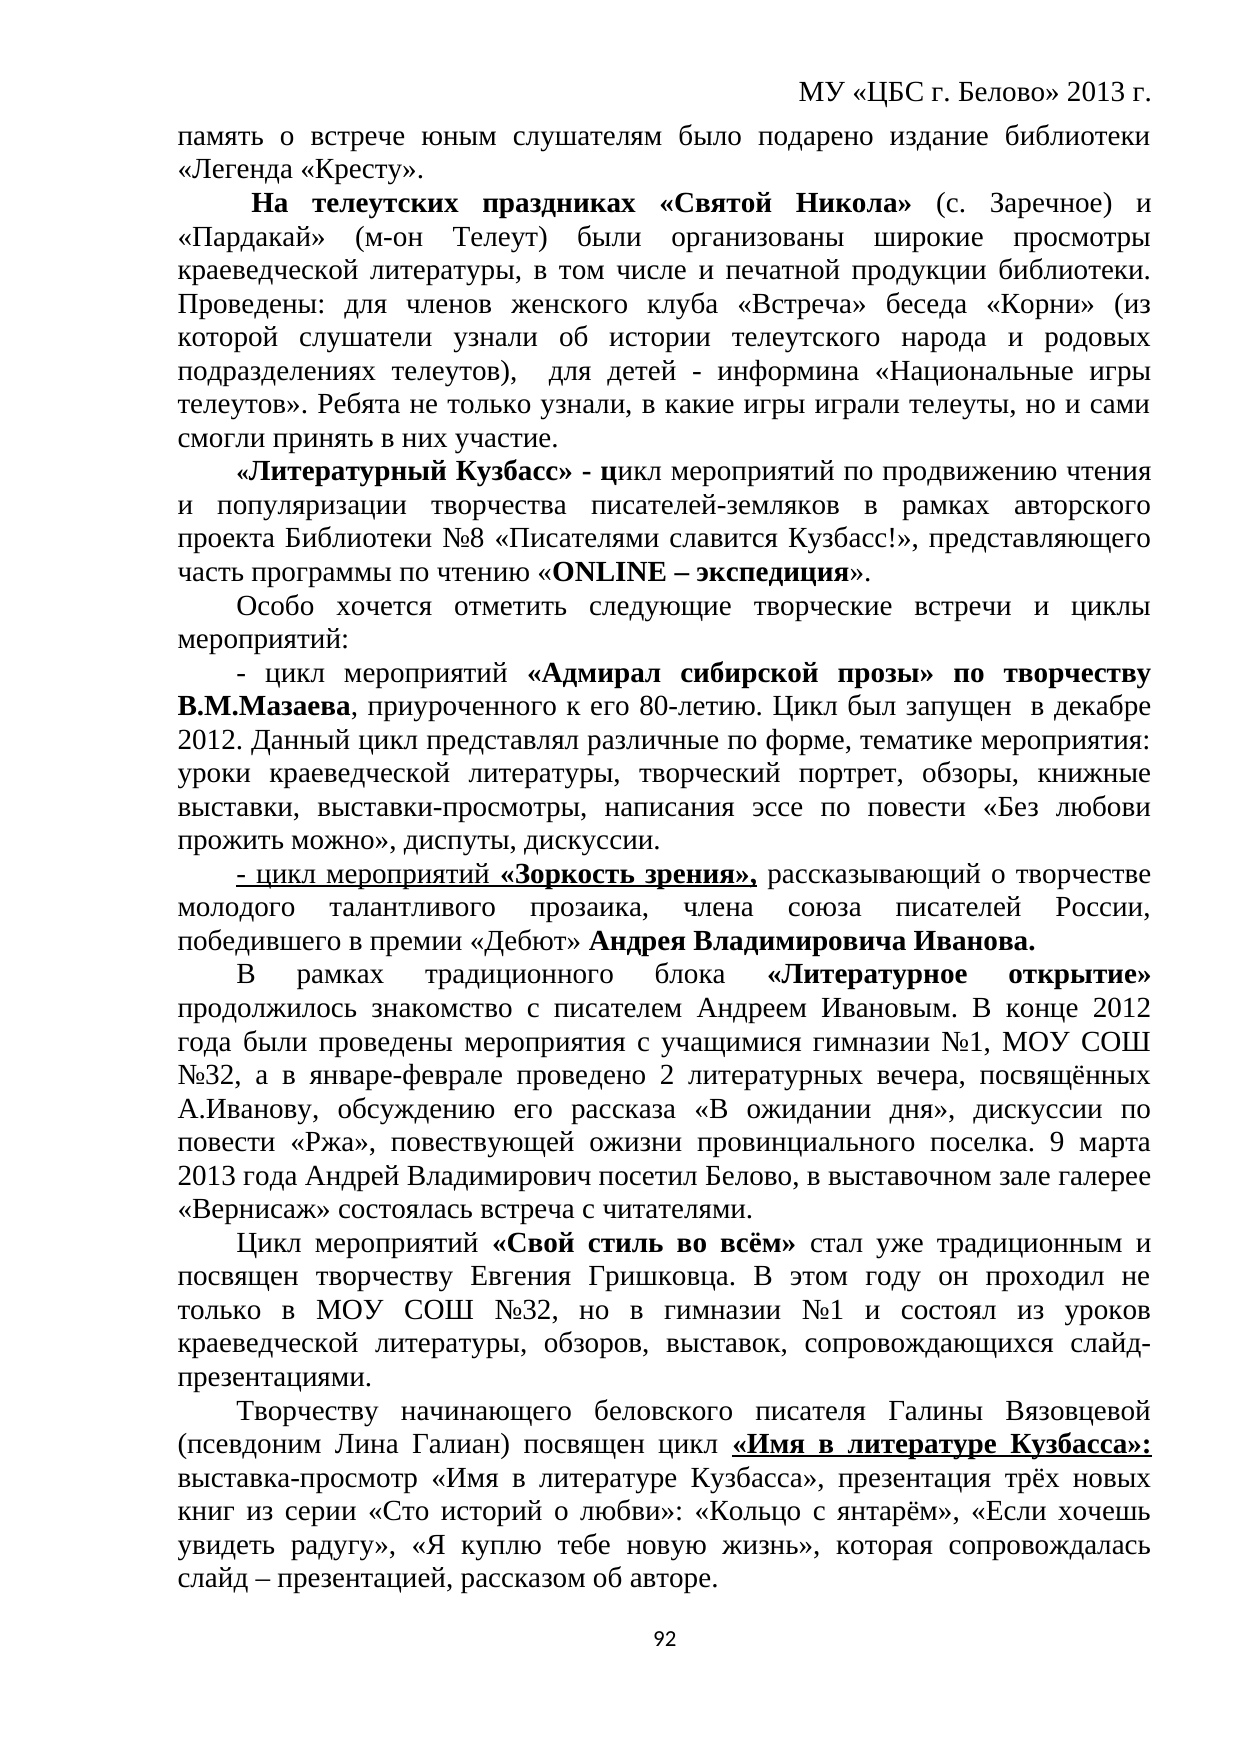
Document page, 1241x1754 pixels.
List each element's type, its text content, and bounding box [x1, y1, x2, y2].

text Творчеству начинающего беловского писателя Галины Вязовцевой (псевдоним Лина Галиан) посвящен цикл «Имя в литературе Кузбасса»: выставка-просмотр «Имя в литературе Кузбасса», презентация трёх новых книг из серии «Сто историй о любви»: «Кольцо с янтарём», «Если хочешь увидеть радугу», «Я куплю тебе новую жизнь», которая сопровождалась слайд – презентацией, рассказом об авторе. [177, 1393, 1152, 1594]
text Цикл мероприятий «Свой стиль во всём» стал уже традиционным и посвящен творчеству Евгения Гришковца. В этом году он проходил не только в МОУ СОШ №32, но в гимназии №1 и состоял из уроков краеведческой литературы, обзоров, выставок, сопровождающихся слайд-презентациями. [177, 1225, 1152, 1393]
text Особо хочется отметить следующие творческие встречи и циклы мероприятий: [177, 588, 1152, 655]
text - цикл мероприятий «Адмирал сибирской прозы» по творчеству В.М.Мазаева, приуроченного к его 80-летию. Цикл был запущен в декабре 2012. Данный цикл представлял различные по форме, тематике мероприятия: уроки краеведческой литературы, творческий портрет, обзоры, книжные выставки, выставки-просмотры, написания эссе по повести «Без любови прожить можно», диспуты, дискуссии. [177, 655, 1152, 856]
text - цикл мероприятий «Зоркость зрения», рассказывающий о творчестве молодого талантливого прозаика, члена союза писателей России, победившего в премии «Дебют» Андрея Владимировича Иванова. [177, 856, 1152, 957]
text На телеутских праздниках «Святой Никола» (с. Заречное) и «Пардакай» (м-он Телеут) были организованы широкие просмотры краеведческой литературы, в том числе и печатной продукции библиотеки. Проведены: для членов женского клуба «Встреча» беседа «Корни» (из которой слушатели узнали об истории телеутского народа и родовых подразделениях телеутов), для детей - информина «Национальные игры телеутов». Ребята не только узнали, в какие игры играли телеуты, но и сами смогли принять в них участие. [177, 185, 1152, 453]
text В рамках традиционного блока «Литературное открытие» продолжилось знакомство с писателем Андреем Ивановым. В конце 2012 года были проведены мероприятия с учащимися гимназии №1, МОУ СОШ №32, а в январе-феврале проведено 2 литературных вечера, посвящённых А.Иванову, обсуждению его рассказа «В ожидании дня», дискуссии по повести «Ржа», повествующей ожизни провинциального поселка. 9 марта 2013 года Андрей Владимирович посетил Белово, в выставочном зале галерее «Вернисаж» состоялась встреча с читателями. [177, 957, 1152, 1225]
text «Литературный Кузбасс» - цикл мероприятий по продвижению чтения и популяризации творчества писателей-земляков в рамках авторского проекта Библиотеки №8 «Писателями славится Кузбасс!», представляющего часть программы по чтению «ONLINE – экспедиция». [177, 453, 1152, 588]
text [177, 118, 1152, 185]
